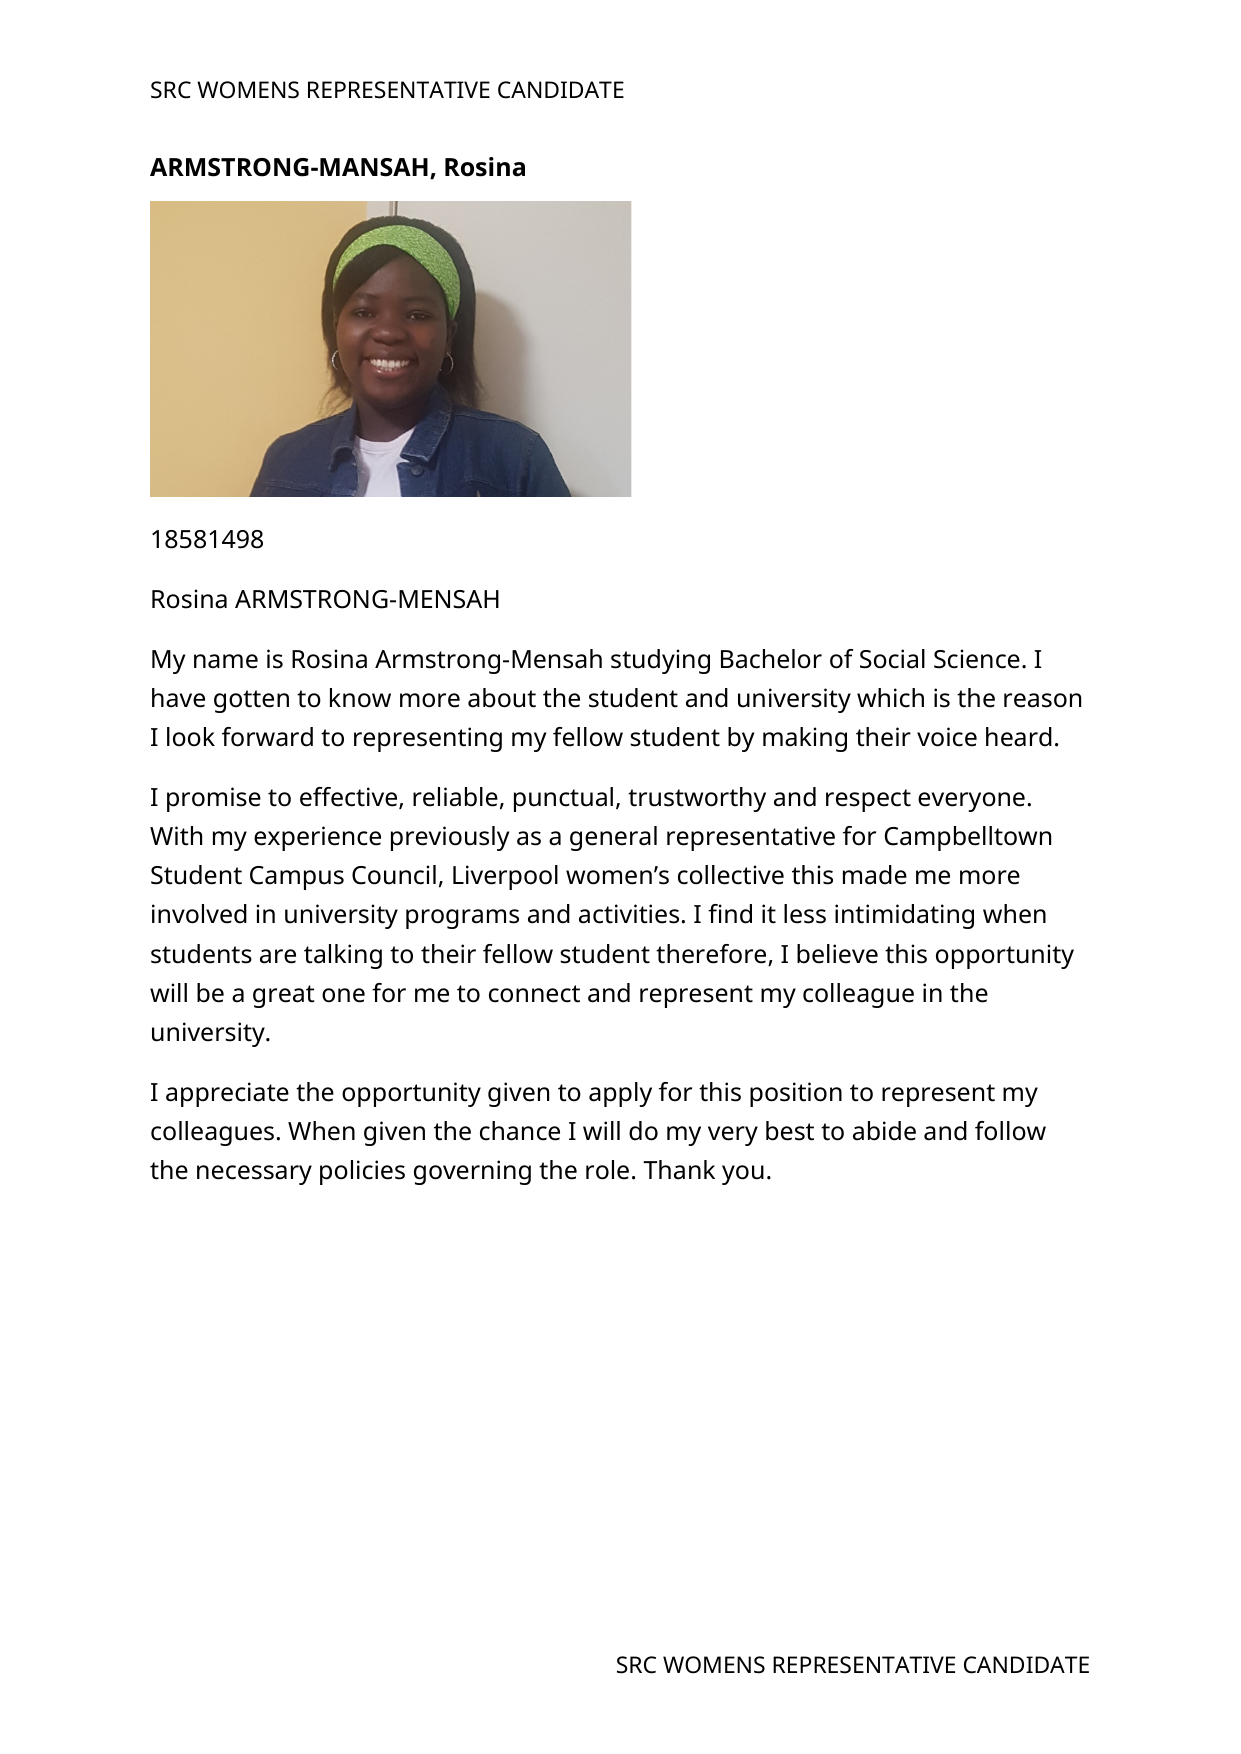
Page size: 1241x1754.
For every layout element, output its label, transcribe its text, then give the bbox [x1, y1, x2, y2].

picture [150, 201, 632, 497]
text ARMSTRONG-MANSAH, Rosina [150, 150, 1090, 184]
text My name is Rosina Armstrong-Mensah studying Bachelor of Social Science. I have gotten to know more about the student and university which is the reason I look forward to representing my fellow student by making their voice heard. [150, 641, 1090, 754]
text I promise to effective, reliable, punctual, trustworthy and respect everyone. With my experience previously as a general representative for Campbelltown Student Campus Council, Liverpool women’s collective this made me more involved in university programs and activities. I find it less intimidating when students are talking to their fellow student therefore, I believe this opportunity will be a great one for me to connect and represent my colleague in the university. [150, 780, 1090, 1049]
text Rosina ARMSTRONG-MENSAH [150, 581, 1090, 615]
text 18581498 [150, 521, 1090, 555]
text I appreciate the opportunity given to apply for this position to represent my colleagues. When given the chance I will do my very best to abide and follow the necessary policies governing the role. Thank you. [150, 1075, 1090, 1187]
